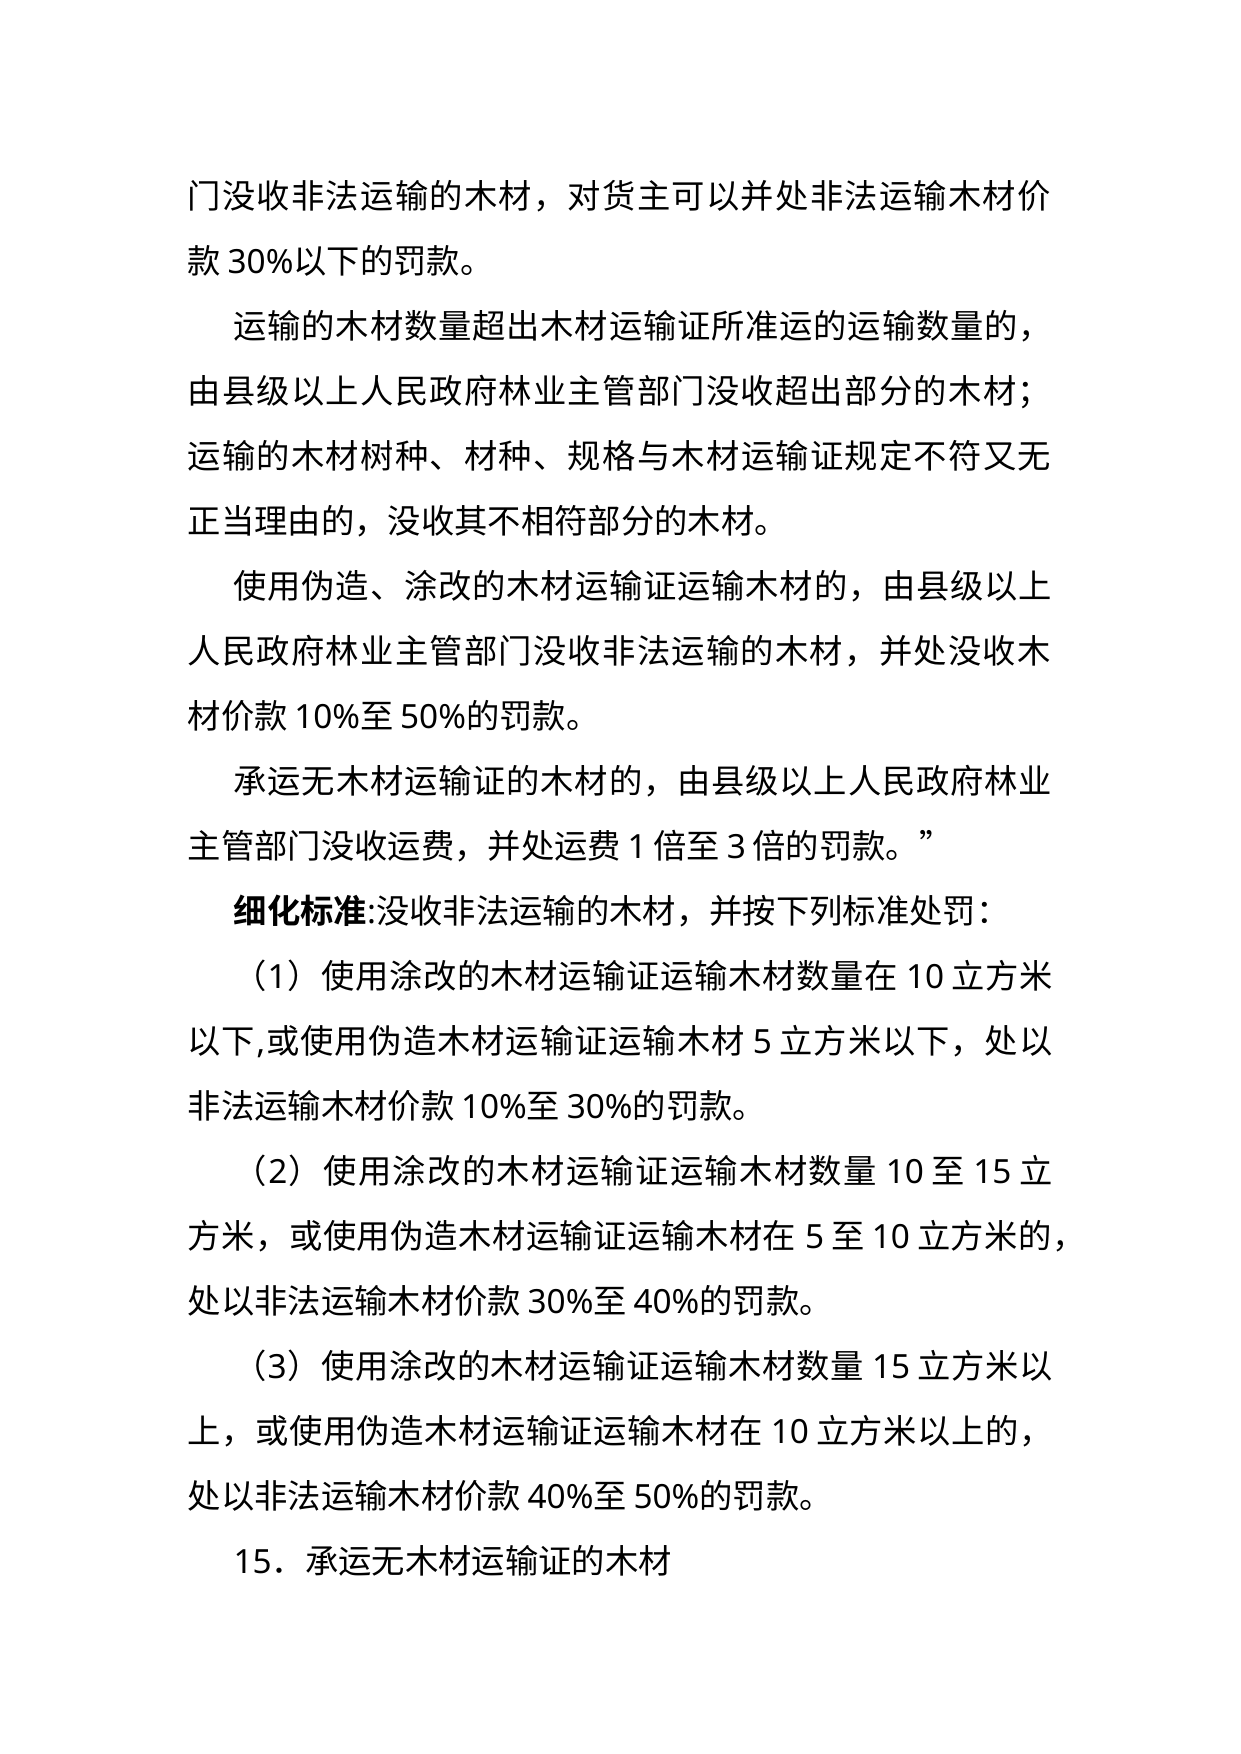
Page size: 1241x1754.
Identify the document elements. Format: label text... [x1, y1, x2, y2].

text （2）使用涂改的木材运输证运输木材数量10至15立方米，或使用伪造木材运输证运输木材在5至10立方米的，处以非法运输木材价款30%至40%的罚款。 [187, 1137, 1053, 1332]
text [187, 162, 1053, 292]
text 细化标准:没收非法运输的木材，并按下列标准处罚： [187, 877, 1053, 942]
text （1）使用涂改的木材运输证运输木材数量在10立方米以下,或使用伪造木材运输证运输木材5立方米以下，处以非法运输木材价款10%至30%的罚款。 [187, 942, 1053, 1137]
text 15．承运无木材运输证的木材 [187, 1527, 1053, 1592]
text 承运无木材运输证的木材的，由县级以上人民政府林业主管部门没收运费，并处运费1倍至3倍的罚款。” [187, 747, 1053, 877]
text 运输的木材数量超出木材运输证所准运的运输数量的，由县级以上人民政府林业主管部门没收超出部分的木材；运输的木材树种、材种、规格与木材运输证规定不符又无正当理由的，没收其不相符部分的木材。 [187, 292, 1053, 552]
text 使用伪造、涂改的木材运输证运输木材的，由县级以上人民政府林业主管部门没收非法运输的木材，并处没收木材价款10%至50%的罚款。 [187, 552, 1053, 747]
text （3）使用涂改的木材运输证运输木材数量15立方米以上，或使用伪造木材运输证运输木材在10立方米以上的，处以非法运输木材价款40%至50%的罚款。 [187, 1332, 1053, 1527]
